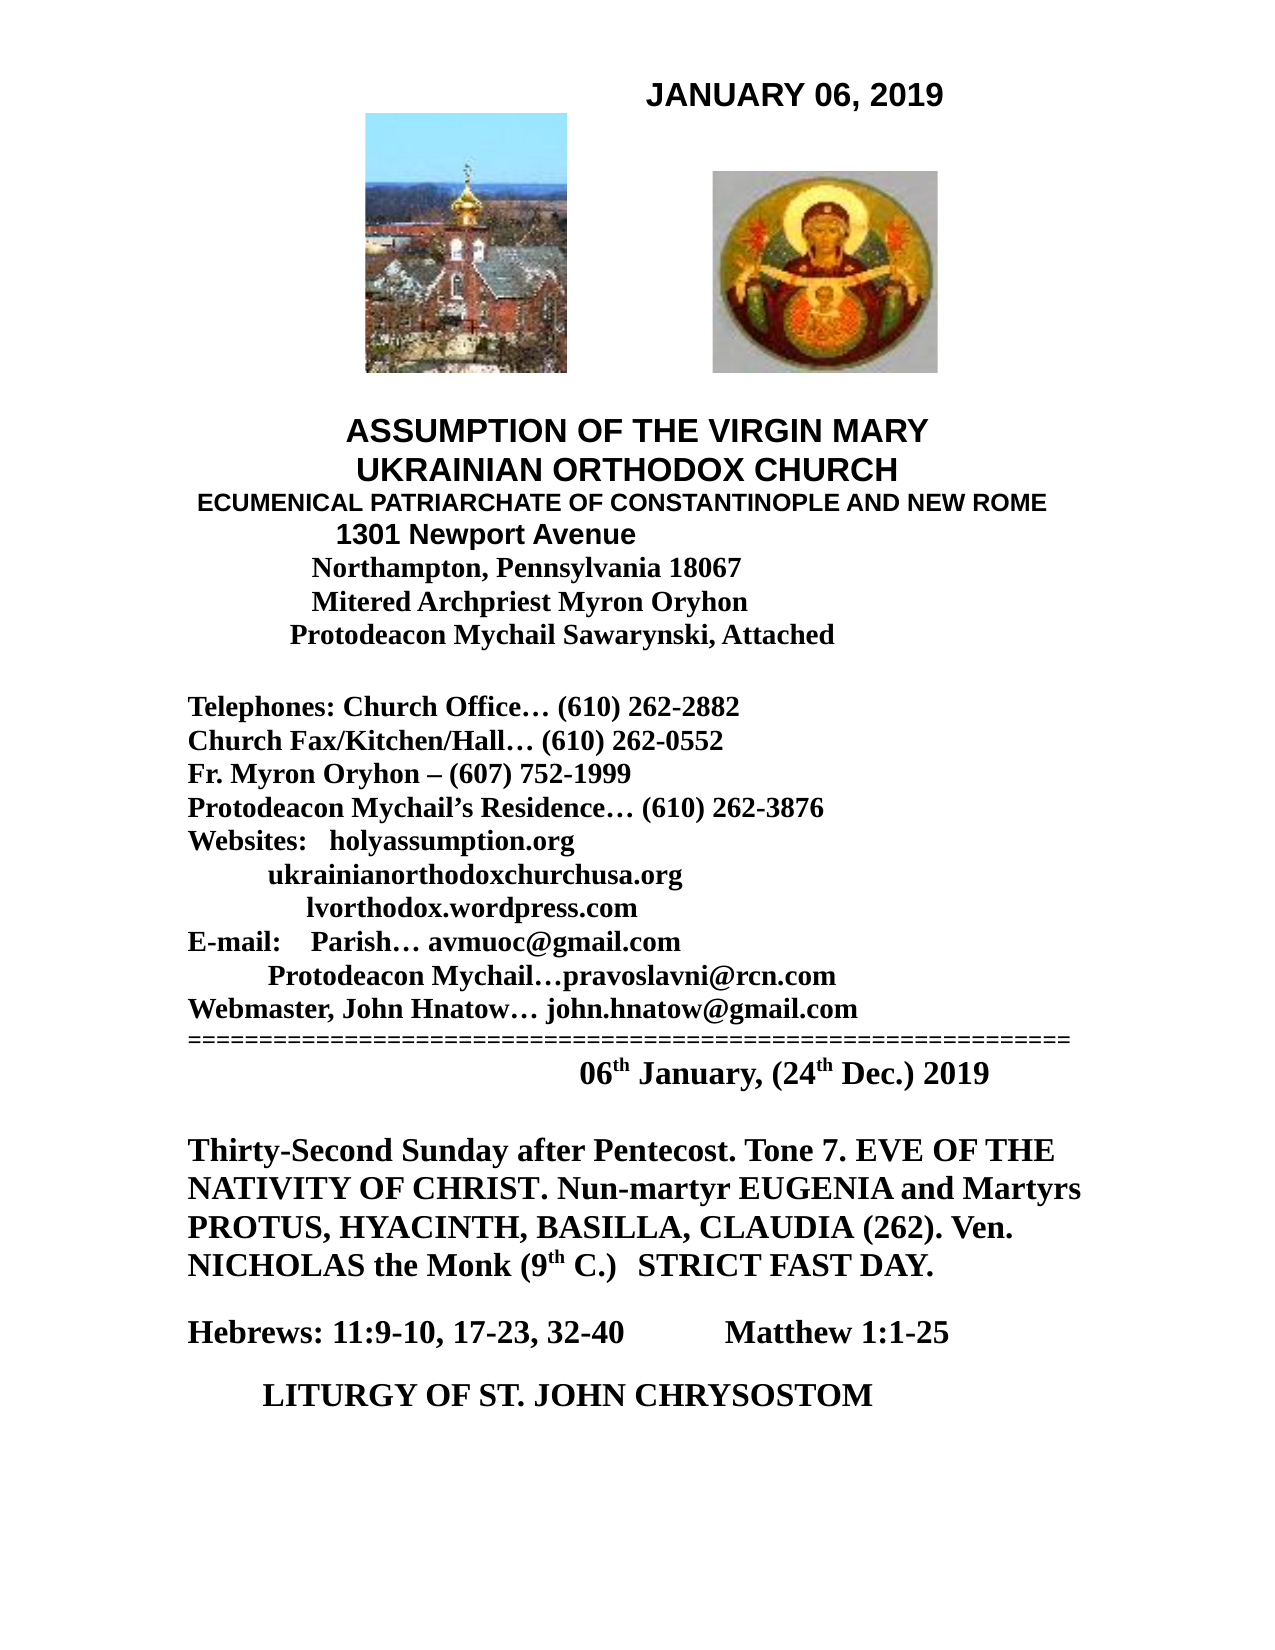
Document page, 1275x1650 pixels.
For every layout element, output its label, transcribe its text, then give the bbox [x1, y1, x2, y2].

text Websites: holyassumption.org [187, 823, 1087, 857]
text ukrainianorthodoxchurchusa.org [187, 857, 1087, 891]
text ECUMENICAL PATRIARCHATE OF CONSTANTINOPLE AND NEW ROME [187, 488, 1087, 517]
text ASSUMPTION OF THE VIRGIN MARY [337, 411, 1087, 450]
text Northampton, Pennsylvania 18067 [187, 550, 1162, 584]
text NICHOLAS the Monk (9th C.) STRICT FAST DAY. [187, 1245, 1162, 1283]
text E-mail: Parish… avmuoc@gmail.com [187, 924, 1087, 958]
picture [365, 113, 567, 373]
text Protodeacon Mychail Sawarynski, Attached [187, 617, 1087, 651]
text LITURGY OF ST. JOHN CHRYSOSTOM [187, 1376, 1162, 1414]
picture [712, 171, 938, 373]
text Thirty-Second Sunday after Pentecost. Tone 7. EVE OF THE NATIVITY OF CHRIST. Nun-martyr EUGENIA and Martyrs PROTUS, HYACINTH, BASILLA, CLAUDIA (262). Ven. [187, 1130, 1162, 1245]
text Hebrews: 11:9-10, 17-23, 32-40 Matthew 1:1-25 [187, 1312, 1162, 1351]
text 1301 Newport Avenue [187, 517, 1162, 550]
text UKRAINIAN ORTHODOX CHURCH [337, 450, 1087, 488]
text Telephones: Church Office… (610) 262-2882 [187, 689, 1087, 723]
text Mitered Archpriest Myron Oryhon [187, 584, 1087, 617]
text lvorthodox.wordpress.com [187, 891, 1087, 924]
text ============================================================== [187, 1025, 1162, 1053]
text Church Fax/Kitchen/Hall… (610) 262-0552 [187, 723, 1087, 756]
text Fr. Myron Oryhon – (607) 752-1999 [187, 756, 1087, 790]
text JANUARY 06, 2019 [487, 75, 1162, 113]
text Webmaster, John Hnatow… john.hnatow@gmail.com [187, 991, 1087, 1025]
text 06th January, (24th Dec.) 2019 [187, 1053, 1162, 1092]
text Protodeacon Mychail…pravoslavni@rcn.com [187, 958, 1087, 991]
text Protodeacon Mychail’s Residence… (610) 262-3876 [187, 790, 1087, 823]
